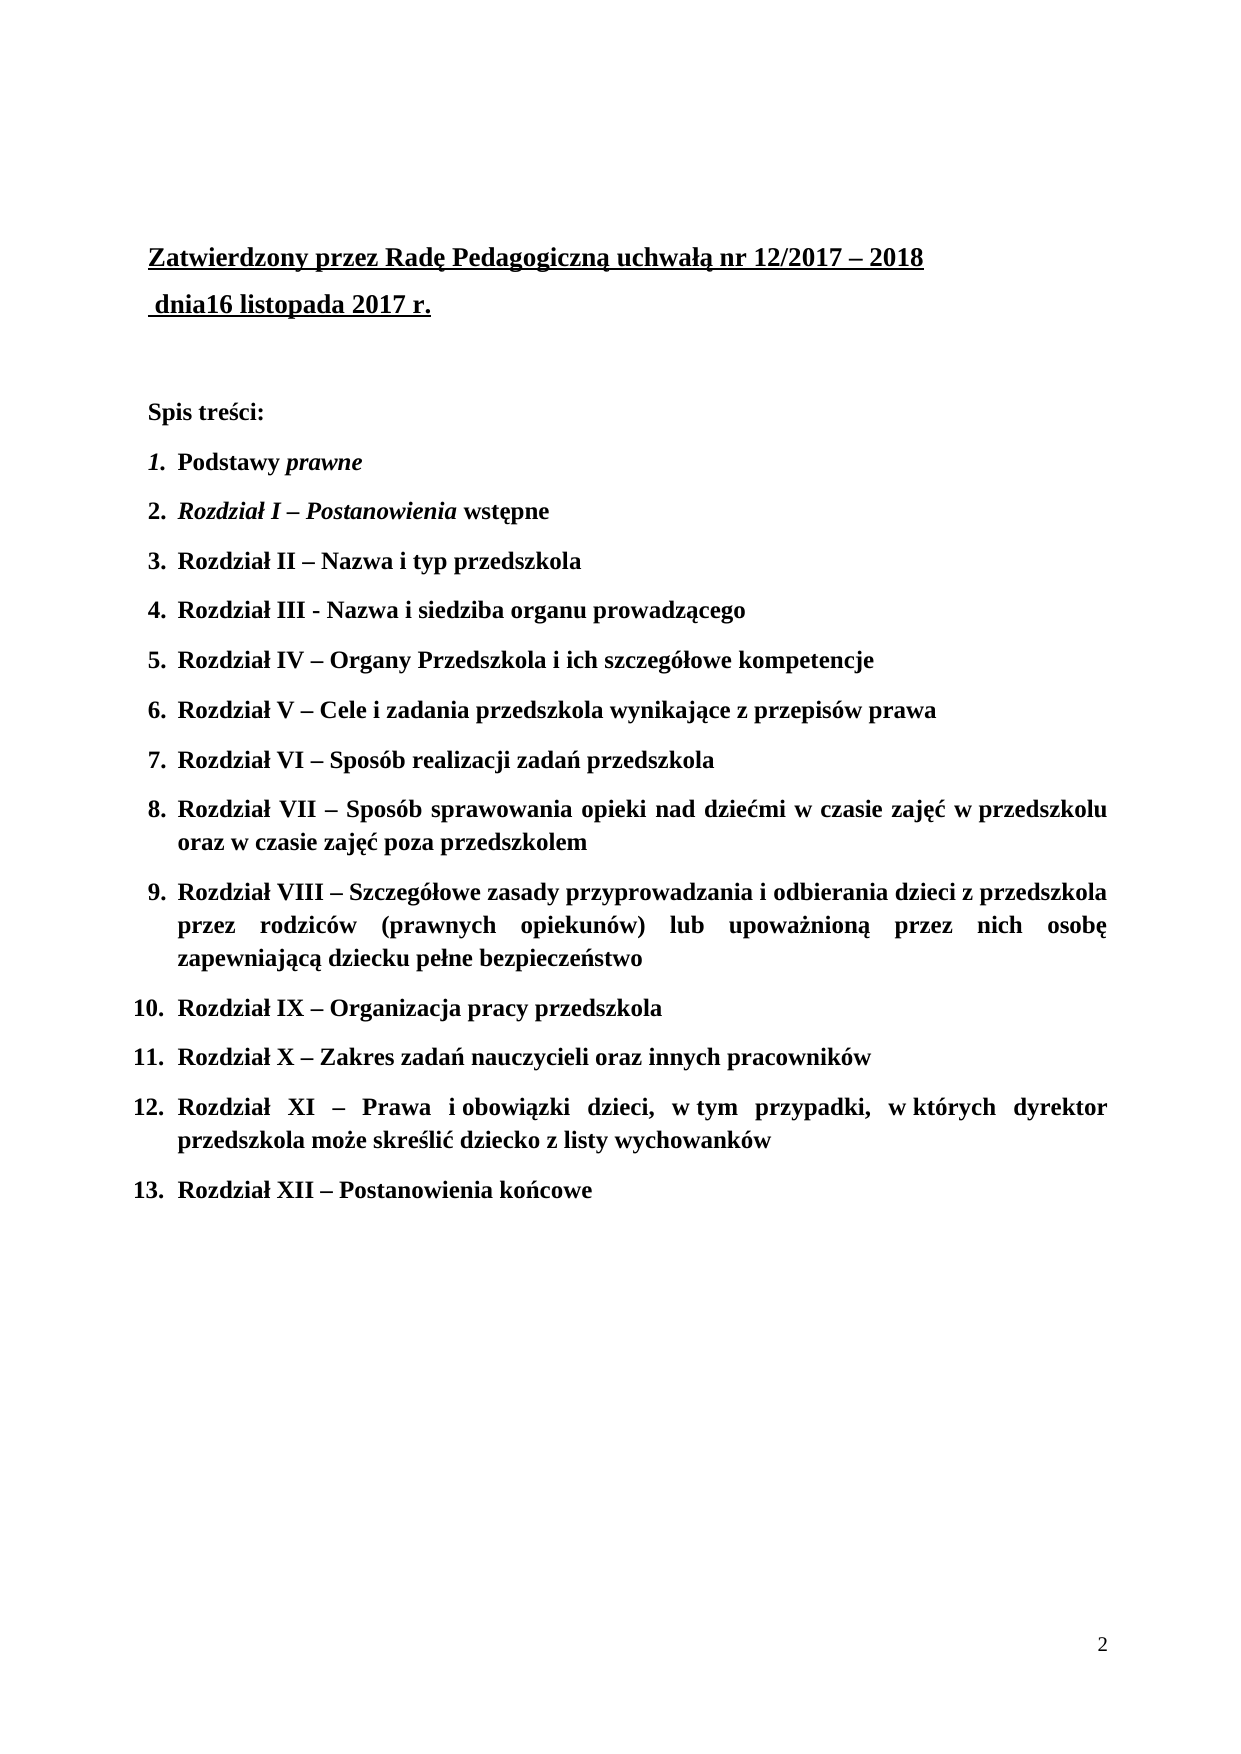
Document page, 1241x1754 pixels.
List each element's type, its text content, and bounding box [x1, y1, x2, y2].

list Rozdział IX – Organizacja pracy przedszkola [133, 993, 1107, 1022]
list Rozdział IV – Organy Przedszkola i ich szczegółowe kompetencje [148, 645, 1107, 674]
list Rozdział III - Nazwa i siedziba organu prowadzącego [148, 596, 1107, 624]
list Rozdział II – Nazwa i typ przedszkola [148, 546, 1107, 575]
list Rozdział I – Postanowienia wstępne [148, 496, 1107, 525]
list Rozdział VII – Sposób sprawowania opieki nad dziećmi w czasie zajęć w przedszkolu oraz w czasie zajęć poza przedszkolem [148, 794, 1107, 856]
list Rozdział VI – Sposób realizacji zadań przedszkola [148, 745, 1107, 773]
text dnia16 listopada 2017 r. [148, 288, 1107, 319]
text Spis treści: [148, 397, 1107, 426]
list Rozdział XII – Postanowienia końcowe [133, 1175, 1107, 1204]
list Rozdział X – Zakres zadań nauczycieli oraz innych pracowników [133, 1042, 1107, 1071]
list Rozdział V – Cele i zadania przedszkola wynikające z przepisów prawa [148, 695, 1107, 724]
list Rozdział XI – Prawa i obowiązki dzieci, w tym przypadki, w których dyrektor przedszkola może skreślić dziecko z listy wychowanków [133, 1092, 1107, 1154]
list Podstawy prawne [148, 447, 1107, 475]
list Rozdział VIII – Szczegółowe zasady przyprowadzania i odbierania dzieci z przedszkola przez rodziców (prawnych opiekunów) lub upoważnioną przez nich osobę zapewniającą dziecku pełne bezpieczeństwo [148, 877, 1107, 972]
text Zatwierdzony przez Radę Pedagogiczną uchwałą nr 12/2017 – 2018 [148, 241, 1107, 272]
